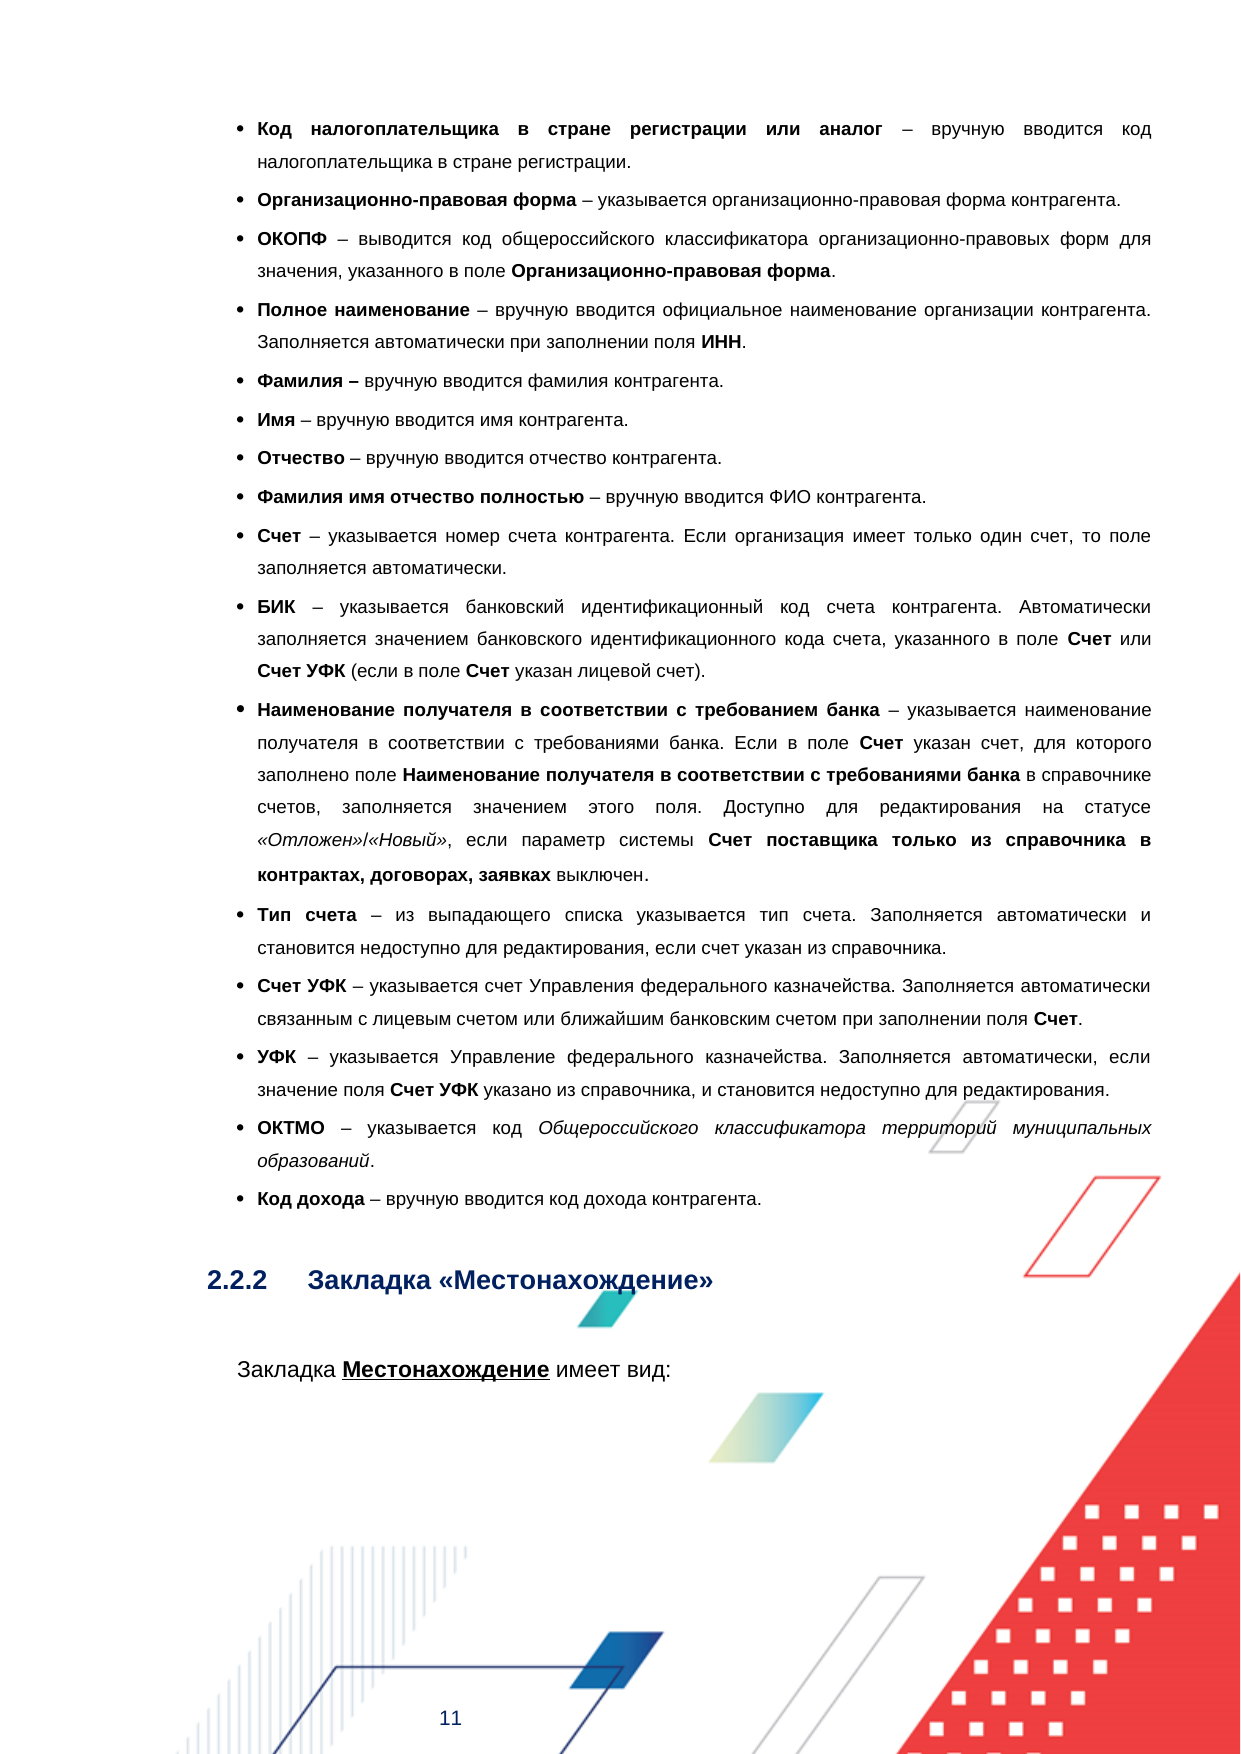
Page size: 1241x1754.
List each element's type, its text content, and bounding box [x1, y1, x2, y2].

text Закладка Местонахождение имеет вид: [148, 1356, 1152, 1382]
list Фамилия – вручную вводится фамилия контрагента. [237, 370, 1152, 391]
list Счет УФК – указывается счет Управления федерального казначейства. Заполняется автоматически связанным с лицевым счетом или ближайшим банковским счетом при заполнении поля Счет. [237, 975, 1152, 1029]
list Код дохода – вручную вводится код дохода контрагента. [237, 1188, 1152, 1210]
list Наименование получателя в соответствии с требованием банка – указывается наименование получателя в соответствии с требованиями банка. Если в поле Счет указан счет, для которого заполнено поле Наименование получателя в соответствии с требованиями банка в справочнике счетов, заполняется значением этого поля. Доступно для редактирования на статусе «Отложен»/«Новый», если параметр системы Счет поставщика только из справочника в контрактах, договорах, заявках выключен. [237, 699, 1152, 886]
list ОКТМО – указывается код Общероссийского классификатора территорий муниципальных образований. [237, 1117, 1152, 1171]
list Имя – вручную вводится имя контрагента. [237, 408, 1152, 430]
list Тип счета – из выпадающего списка указывается тип счета. Заполняется автоматически и становится недоступно для редактирования, если счет указан из справочника. [237, 904, 1152, 958]
list Фамилия имя отчество полностью – вручную вводится ФИО контрагента. [237, 486, 1152, 508]
list Полное наименование – вручную вводится официальное наименование организации контрагента. Заполняется автоматически при заполнении поля ИНН. [237, 299, 1152, 353]
list Отчество – вручную вводится отчество контрагента. [237, 447, 1152, 469]
list УФК – указывается Управление федерального казначейства. Заполняется автоматически, если значение поля Счет УФК указано из справочника, и становится недоступно для редактирования. [237, 1046, 1152, 1100]
list Организационно-правовая форма – указывается организационно-правовая форма контрагента. [237, 189, 1152, 211]
subtitle Закладка «Местонахождение» [207, 1264, 1152, 1296]
list Счет – указывается номер счета контрагента. Если организация имеет только один счет, то поле заполняется автоматически. [237, 525, 1152, 579]
list ОКОПФ – выводится код общероссийского классификатора организационно-правовых форм для значения, указанного в поле Организационно-правовая форма. [237, 228, 1152, 282]
list Код налогоплательщика в стране регистрации или аналог – вручную вводится код налогоплательщика в стране регистрации. [237, 118, 1152, 172]
picture [0, 0, 1241, 1754]
list БИК – указывается банковский идентификационный код счета контрагента. Автоматически заполняется значением банковского идентификационного кода счета, указанного в поле Счет или Счет УФК (если в поле Счет указан лицевой счет). [237, 596, 1152, 682]
